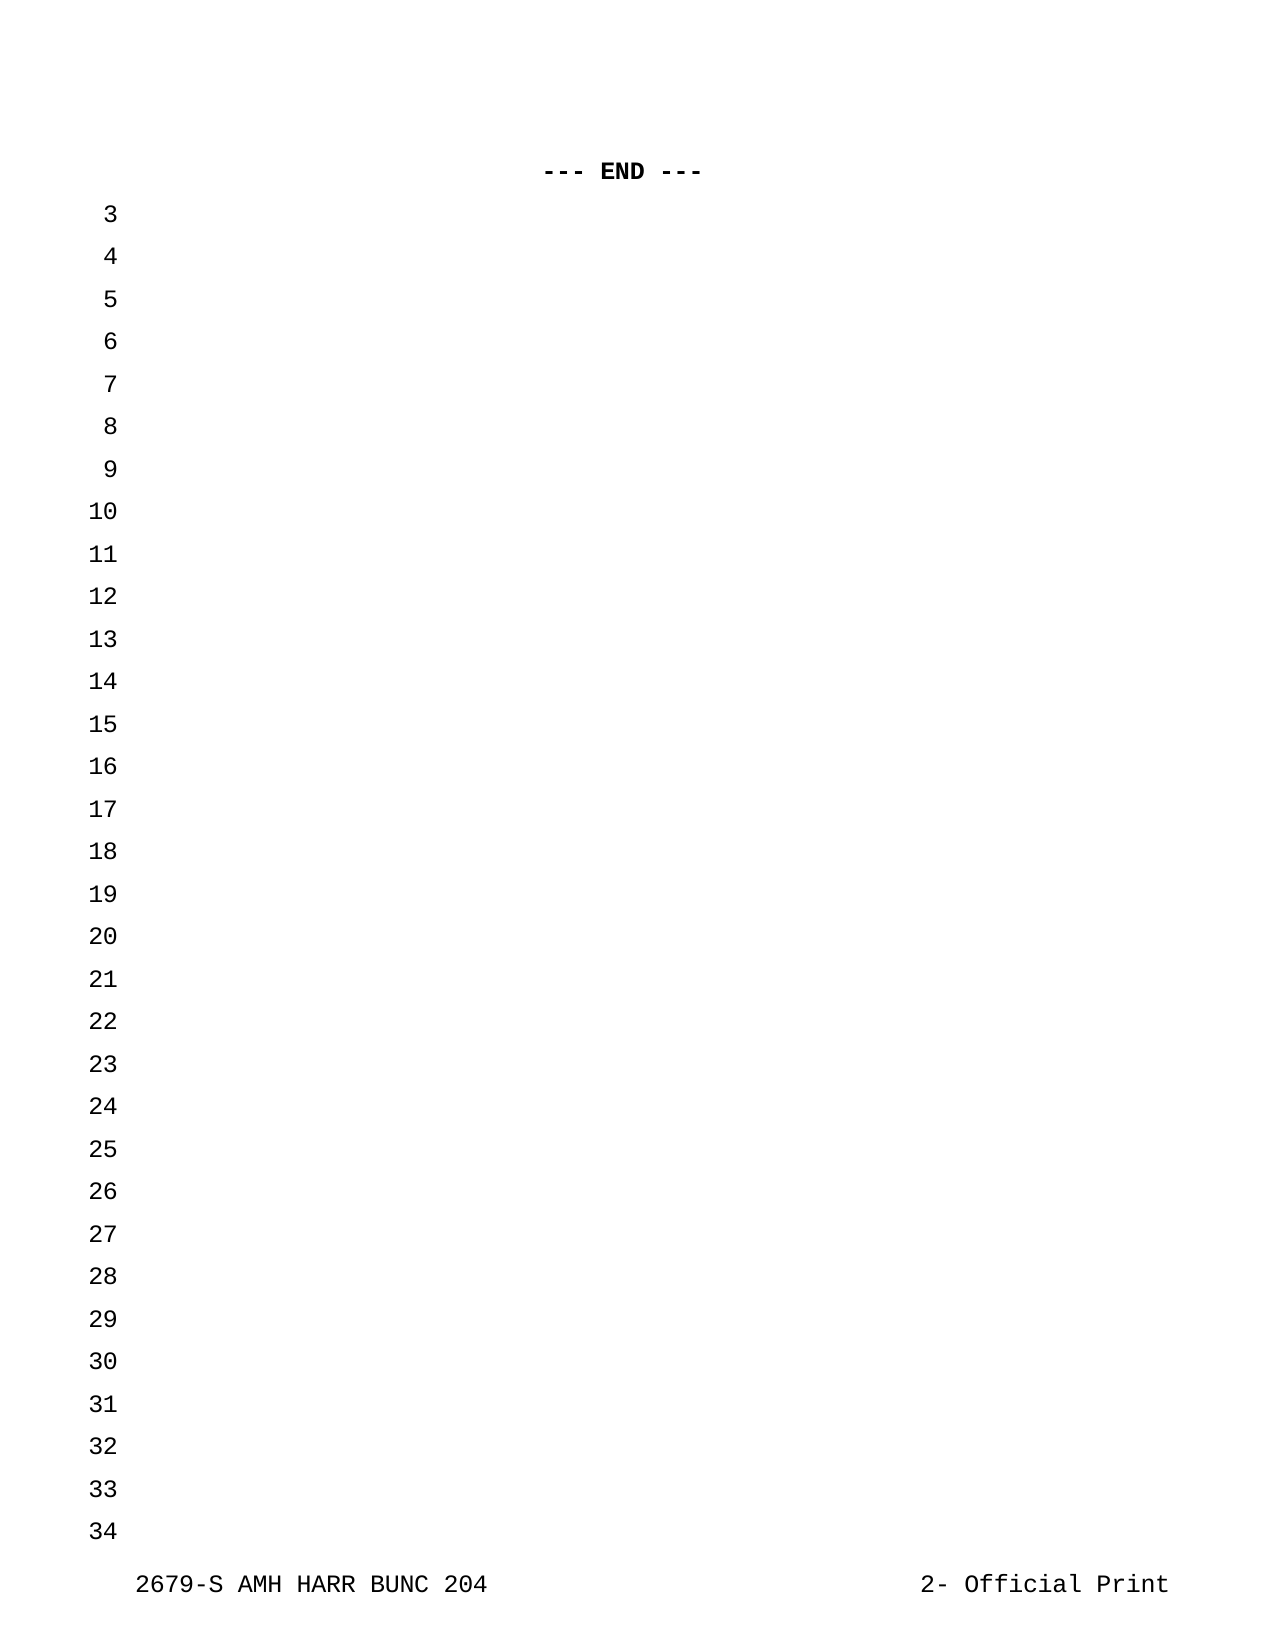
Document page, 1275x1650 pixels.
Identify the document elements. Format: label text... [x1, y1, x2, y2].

text --- END --- [75, 146, 1170, 188]
